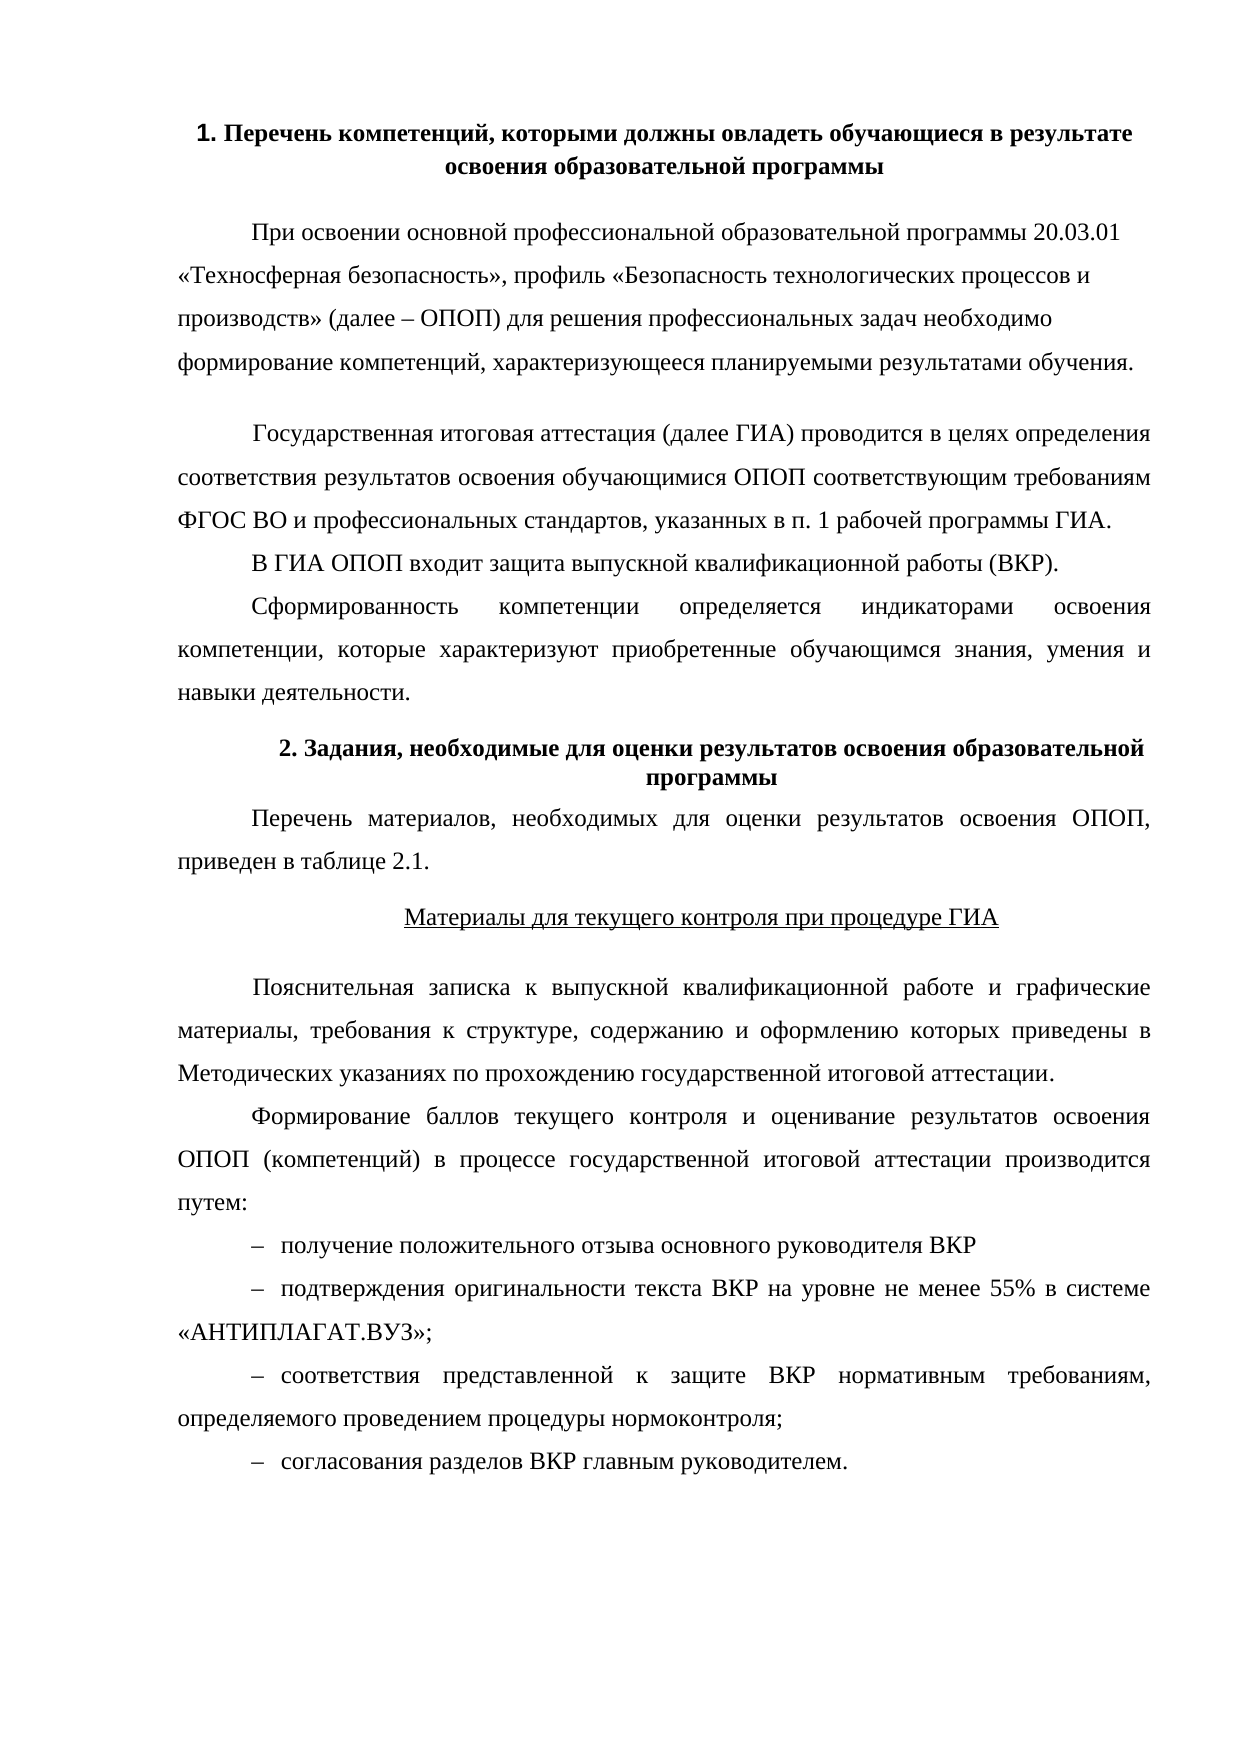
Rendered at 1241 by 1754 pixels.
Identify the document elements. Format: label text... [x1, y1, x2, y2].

text Пояснительная записка к выпускной квалификационной работе и графические материалы, требования к структуре, содержанию и оформлению которых приведены в Методических указаниях по прохождению государственной итоговой аттестации. [177, 972, 1152, 1087]
text При освоении основной профессиональной образовательной программы 20.03.01 «Техносферная безопасность», профиль «Безопасность технологических процессов и производств» (далее – ОПОП) для решения профессиональных задач необходимо формирование компетенций, характеризующееся планируемыми результатами обучения. [177, 217, 1152, 375]
list Материалы для текущего контроля при процедуре ГИА [177, 902, 1152, 930]
text Сформированность компетенции определяется индикаторами освоения компетенции, которые характеризуют приобретенные обучающимся знания, умения и навыки деятельности. [177, 591, 1152, 706]
text Государственная итоговая аттестация (далее ГИА) проводится в целях определения соответствия результатов освоения обучающимися ОПОП соответствующим требованиям ФГОС ВО и профессиональных стандартов, указанных в п. 1 рабочей программы ГИА. [177, 418, 1152, 533]
text Перечень материалов, необходимых для оценки результатов освоения ОПОП, приведен в таблице 2.1. [177, 803, 1152, 875]
list соответствия представленной к защите ВКР нормативным требованиям, определяемого проведением процедуры нормоконтроля; [177, 1360, 1152, 1432]
text Формирование баллов текущего контроля и оценивание результатов освоения ОПОП (компетенций) в процессе государственной итоговой аттестации производится путем: [177, 1101, 1152, 1216]
text В ГИА ОПОП входит защита выпускной квалификационной работы (ВКР). [177, 548, 1152, 577]
text 2. Задания, необходимые для оценки результатов освоения образовательной программы [272, 733, 1152, 790]
list подтверждения оригинальности текста ВКР на уровне не менее 55% в системе «АНТИПЛАГАТ.ВУЗ»; [177, 1273, 1152, 1345]
list согласования разделов ВКР главным руководителем. [177, 1446, 1152, 1475]
list получение положительного отзыва основного руководителя ВКР [177, 1230, 1152, 1259]
text 1. Перечень компетенций, которыми должны овладеть обучающиеся в результате освоения образовательной программы [177, 118, 1152, 180]
